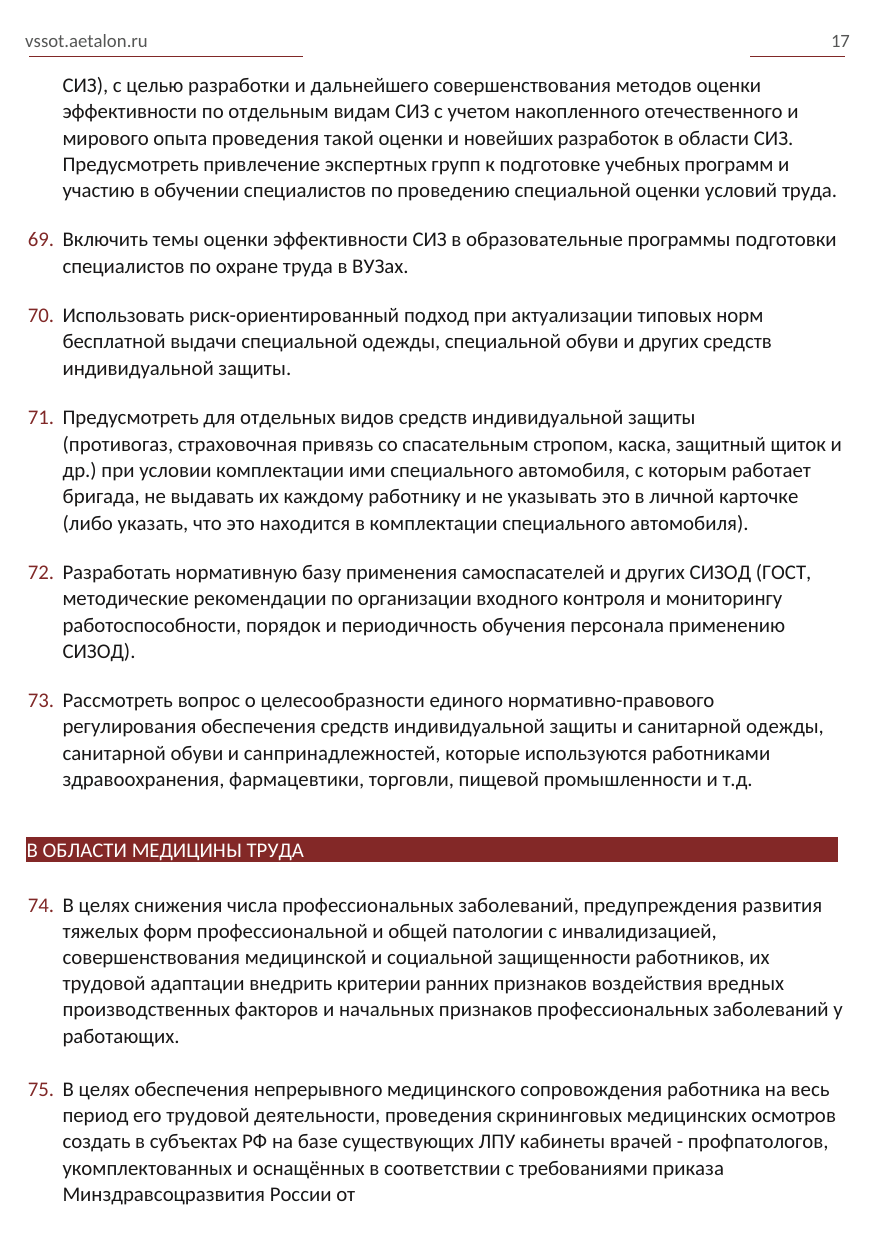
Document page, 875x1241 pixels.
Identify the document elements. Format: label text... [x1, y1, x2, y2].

list Предусмотреть для отдельных видов средств индивидуальной защиты [28, 404, 849, 430]
list Рассмотреть вопрос о целесообразности единого нормативно-правового регулирования обеспечения средств индивидуальной защиты и санитарной одежды, санитарной обуви и санпринадлежностей, которые используются работниками здравоохранения, фармацевтики, торговли, пищевой промышленности и т.д. [28, 687, 849, 791]
list В целях обеспечения непрерывного медицинского сопровождения работника на весь период его трудовой деятельности, проведения скрининговых медицинских осмотров создать в субъектах РФ на базе существующих ЛПУ кабинеты врачей - профпатологов, укомплектованных и оснащённых в соответствии с требованиями приказа Минздравсоцразвития России от [28, 1076, 849, 1206]
list Использовать риск-ориентированный подход при актуализации типовых норм бесплатной выдачи специальной одежды, специальной обуви и других средств индивидуальной защиты. [28, 302, 849, 380]
list В целях снижения числа профессиональных заболеваний, предупреждения развития тяжелых форм профессиональной и общей патологии с инвалидизацией, совершенствования медицинской и социальной защищенности работников, их трудовой адаптации внедрить критерии ранних признаков воздействия вредных производственных факторов и начальных признаков профессиональных заболеваний у работающих. [28, 892, 849, 1048]
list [28, 72, 849, 202]
text (противогаз, страховочная привязь со спасательным стропом, каска, защитный щиток и др.) при условии комплектации ими специального автомобиля, с которым работает бригада, не выдавать их каждому работнику и не указывать это в личной карточке (либо указать, что это находится в комплектации специального автомобиля). [62, 431, 849, 535]
subtitle В ОБЛАСТИ МЕДИЦИНЫ ТРУДА [26, 837, 838, 862]
list Разработать нормативную базу применения самоспасателей и других СИЗОД (ГОСТ, методические рекомендации по организации входного контроля и мониторингу работоспособности, порядок и периодичность обучения персонала применению СИЗОД). [28, 559, 849, 663]
list Включить темы оценки эффективности СИЗ в образовательные программы подготовки специалистов по охране труда в ВУЗах. [28, 227, 849, 278]
